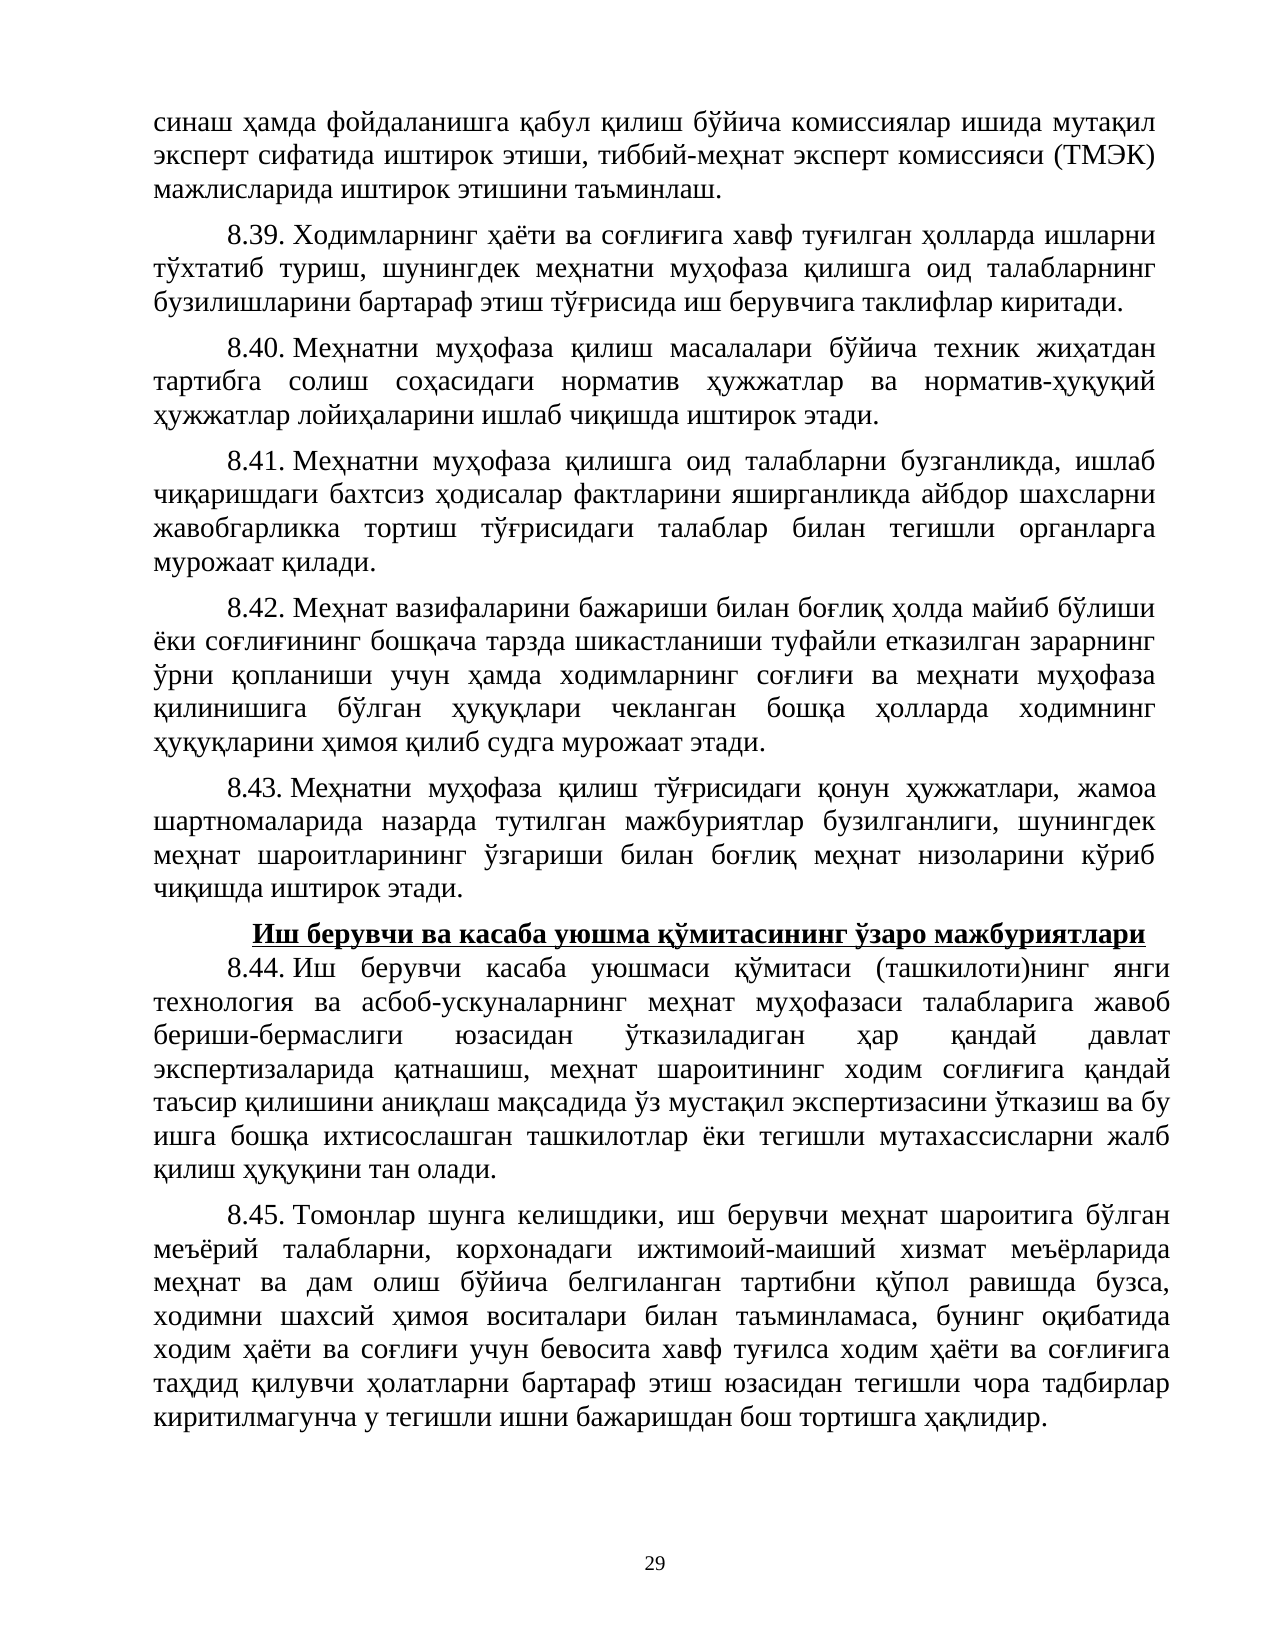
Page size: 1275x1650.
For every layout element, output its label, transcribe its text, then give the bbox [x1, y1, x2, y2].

text 8.39. Ходимларнинг ҳаёти ва соғлиғига хавф туғилган ҳолларда ишларни тўхтатиб туриш, шунингдек меҳнатни муҳофаза қилишга оид талабларнинг бузилишларини бартараф этиш тўғрисида иш берувчига таклифлар киритади. [153, 217, 1156, 317]
text Иш берувчи ва касаба уюшма қўмитасининг ўзаро мажбуриятлари [153, 917, 1171, 950]
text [153, 104, 1156, 204]
text 8.40. Меҳнатни муҳофаза қилиш масалалари бўйича техник жиҳатдан тартибга солиш соҳасидаги норматив ҳужжатлар ва норматив-ҳуқуқий ҳужжатлар лойиҳаларини ишлаб чиқишда иштирок этади. [153, 330, 1156, 431]
text 8.41. Меҳнатни муҳофаза қилишга оид талабларни бузганликда, ишлаб чиқаришдаги бахтсиз ҳодисалар фактларини яширганликда айбдор шахсларни жавобгарликка тортиш тўғрисидаги талаблар билан тегишли органларга мурожаат қилади. [153, 443, 1156, 577]
text 8.42. Меҳнат вазифаларини бажариши билан боғлиқ ҳолда майиб бўлиши ёки соғлиғининг бошқача тарзда шикастланиши туфайли етказилган зарарнинг ўрни қопланиши учун ҳамда ходимларнинг соғлиғи ва меҳнати муҳофаза қилинишига бўлган ҳуқуқлари чекланган бошқа ҳолларда ходимнинг ҳуқуқларини ҳимоя қилиб судга мурожаат этади. [153, 590, 1156, 757]
text 8.43. Меҳнатни муҳофаза қилиш тўғрисидаги қонун ҳужжатлари, жамоа шартномаларида назарда тутилган мажбуриятлар бузилганлиги, шунингдек меҳнат шароитларининг ўзгариши билан боғлиқ меҳнат низоларини кўриб чиқишда иштирок этади. [153, 770, 1156, 904]
text 8.44. Иш берувчи касаба уюшмаси қўмитаси (ташкилоти)нинг янги технология ва асбоб-ускуналарнинг меҳнат муҳофазаси талабларига жавоб бериши-бермаслиги юзасидан ўтказиладиган ҳар қандай давлат экспертизаларида қатнашиш, меҳнат шароитининг ходим соғлиғига қандай таъсир қилишини аниқлаш мақсадида ўз мустақил экспертизасини ўтказиш ва бу ишга бошқа ихтисослашган ташкилотлар ёки тегишли мутахассисларни жалб қилиш ҳуқуқини тан олади. [153, 950, 1171, 1185]
text 8.45. Томонлар шунга келишдики, иш берувчи меҳнат шароитига бўлган меъёрий талабларни, корхонадаги ижтимоий-маиший хизмат меъёрларида меҳнат ва дам олиш бўйича белгиланган тартибни қўпол равишда бузса, ходимни шахсий ҳимоя воситалари билан таъминламаса, бунинг оқибатида ходим ҳаёти ва соғлиғи учун бевосита хавф туғилса ходим ҳаёти ва соғлиғига таҳдид қилувчи ҳолатларни бартараф этиш юзасидан тегишли чора тадбирлар киритилмагунча у тегишли ишни бажаришдан бош тортишга ҳақлидир. [153, 1197, 1171, 1432]
